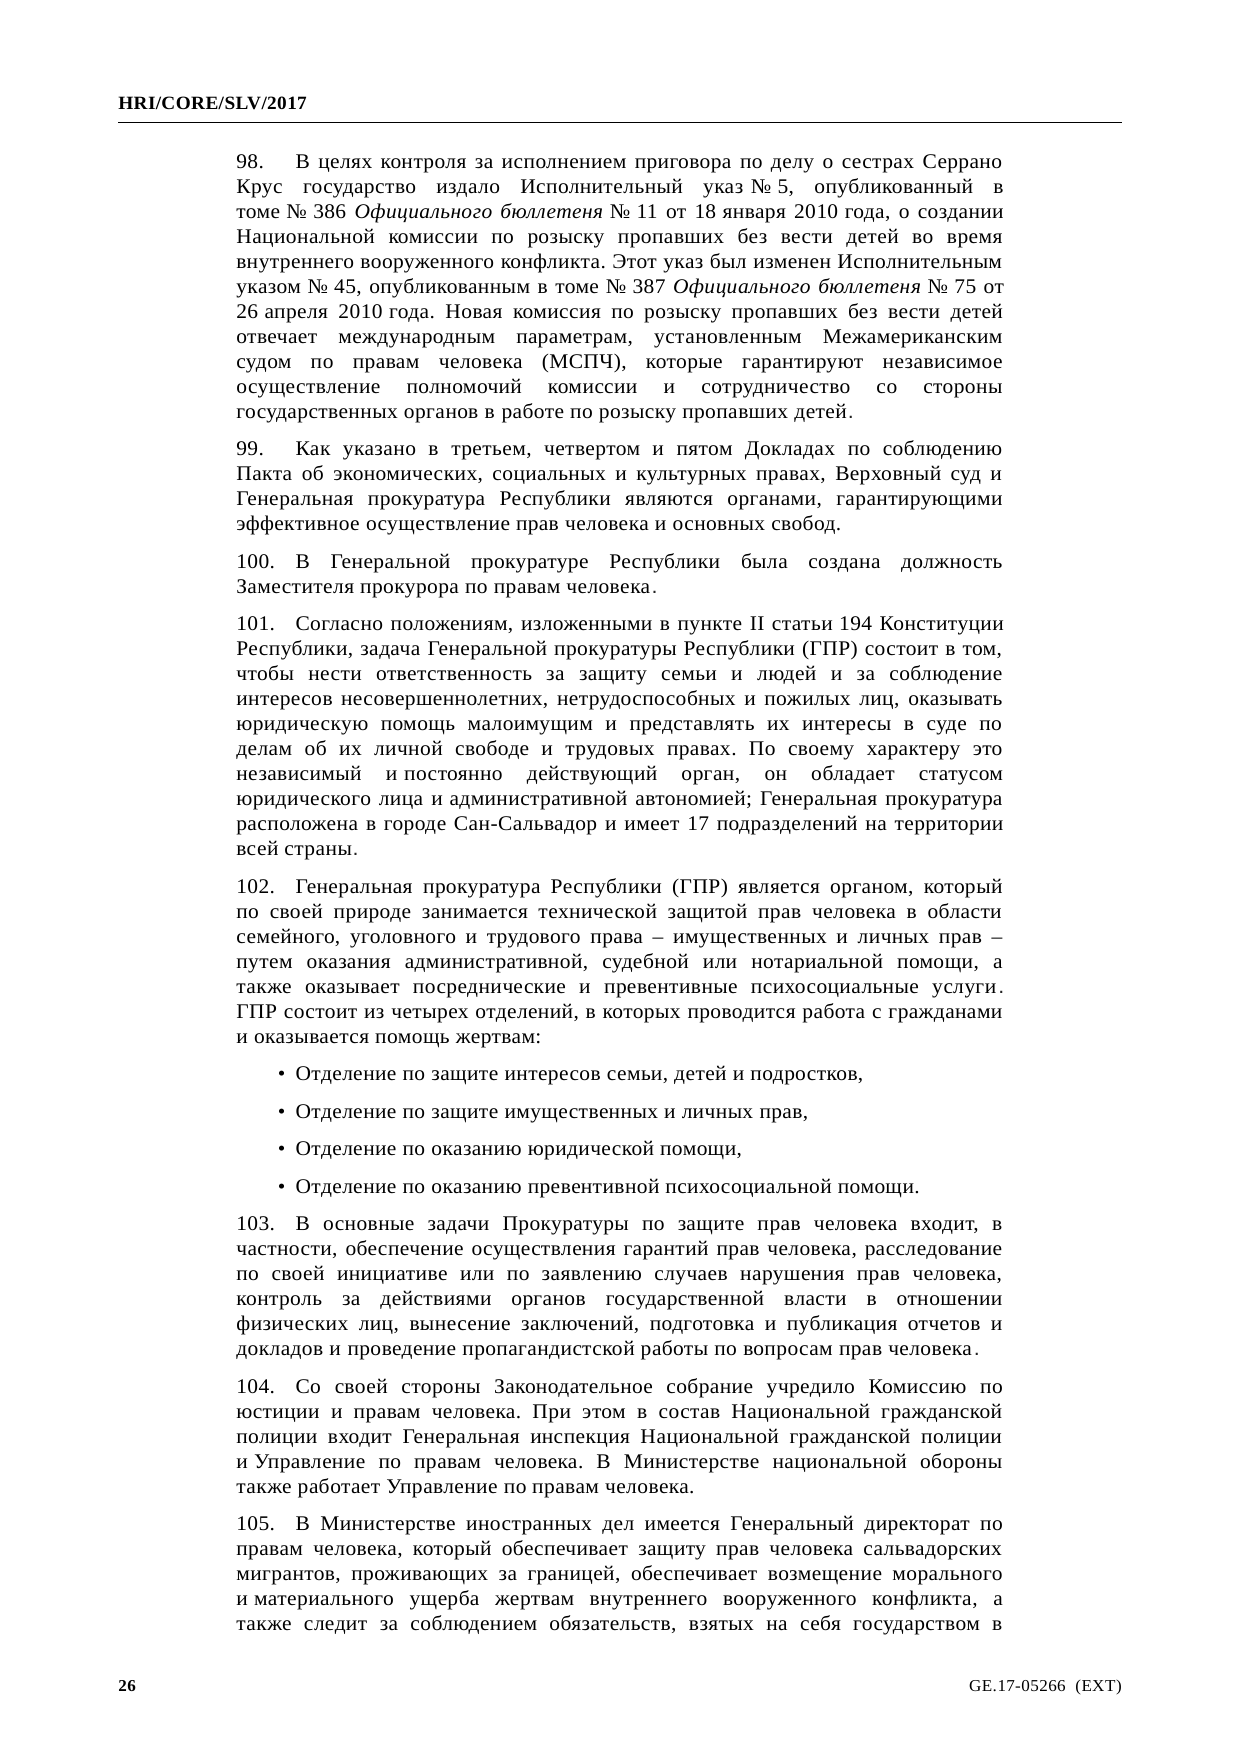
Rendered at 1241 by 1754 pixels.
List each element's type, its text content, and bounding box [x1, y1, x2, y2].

text 103. В основные задачи Прокуратуры по защите прав человека входит, в частности, обеспечение осуществления гарантий прав человека, расследование по своей инициативе или по заявлению случаев нарушения прав человека, контроль за действиями органов государственной власти в отношении физических лиц, вынесение заключений, подготовка и публикация отчетов и докладов и проведение пропагандистской работы по вопросам прав человека. [236, 1210, 1004, 1360]
text 102. Генеральная прокуратура Республики (ГПР) является органом, который по своей природе занимается технической защитой прав человека в области семейного, уголовного и трудового права – имущественных и личных прав – путем оказания административной, судебной или нотариальной помощи, а также оказывает посреднические и превентивные психосоциальные услуги. ГПР состоит из четырех отделений, в которых проводится работа с гражданами и оказывается помощь жертвам: [236, 873, 1004, 1048]
text Отделение по защите имущественных и личных прав, [278, 1098, 1122, 1123]
text 99. Как указано в третьем, четвертом и пятом Докладах по соблюдению Пакта об экономических, социальных и культурных правах, Верховный суд и Генеральная прокуратура Республики являются органами, гарантирующими эффективное осуществление прав человека и основных свобод. [236, 435, 1004, 535]
text 98. В целях контроля за исполнением приговора по делу о сестрах Серрано Крус государство издало Исполнительный указ № 5, опубликованный в томе № 386 Официального бюллетеня № 11 от 18 января 2010 года, о создании Национальной комиссии по розыску пропавших без вести детей во время внутреннего вооруженного конфликта. Этот указ был изменен Исполнительным указом № 45, опубликованным в томе № 387 Официального бюллетеня № 75 от 26 апреля 2010 года. Новая комиссия по розыску пропавших без вести детей отвечает международным параметрам, установленным Межамериканским судом по правам человека (МСПЧ), которые гарантируют независимое осуществление полномочий комиссии и сотрудничество со стороны государственных органов в работе по розыску пропавших детей. [236, 148, 1004, 423]
text 104. Со своей стороны Законодательное собрание учредило Комиссию по юстиции и правам человека. При этом в состав Национальной гражданской полиции входит Генеральная инспекция Национальной гражданской полиции и Управление по правам человека. В Министерстве национальной обороны также работает Управление по правам человека. [236, 1373, 1004, 1498]
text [236, 1510, 1004, 1635]
text 100. В Генеральной прокуратуре Республики была создана должность Заместителя прокурора по правам человека. [236, 548, 1004, 598]
text Отделение по оказанию юридической помощи, [278, 1135, 1122, 1160]
text Отделение по защите интересов семьи, детей и подростков, [278, 1060, 1122, 1085]
text Отделение по оказанию превентивной психосоциальной помощи. [278, 1173, 1122, 1198]
text 101. Согласно положениям, изложенными в пункте II статьи 194 Конституции Республики, задача Генеральной прокуратуры Республики (ГПР) состоит в том, чтобы нести ответственность за защиту семьи и людей и за соблюдение интересов несовершеннолетних, нетрудоспособных и пожилых лиц, оказывать юридическую помощь малоимущим и представлять их интересы в суде по делам об их личной свободе и трудовых правах. По своему характеру это независимый и постоянно действующий орган, он обладает статусом юридического лица и административной автономией; Генеральная прокуратура расположена в городе Сан-Сальвадор и имеет 17 подразделений на территории всей страны. [236, 610, 1004, 860]
